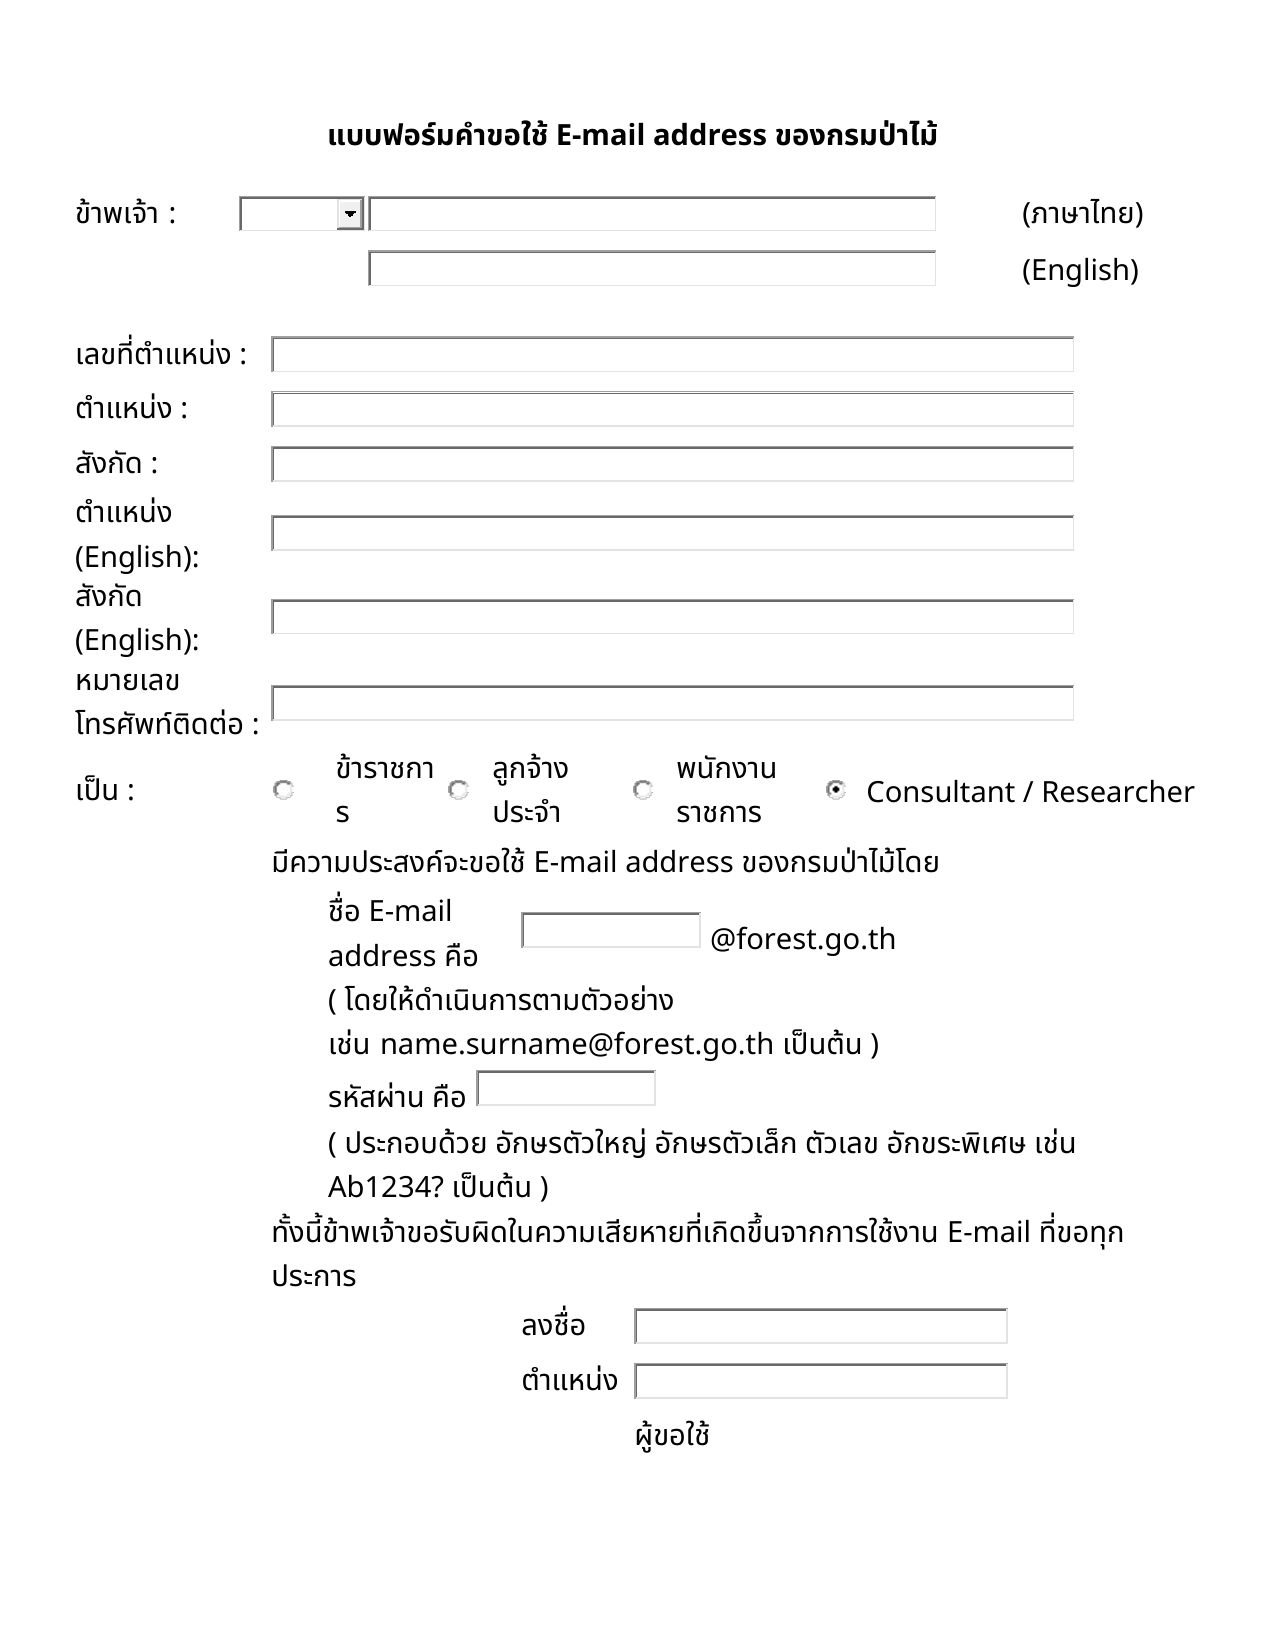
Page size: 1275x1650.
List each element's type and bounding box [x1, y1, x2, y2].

table_header [75, 75, 1200, 1571]
